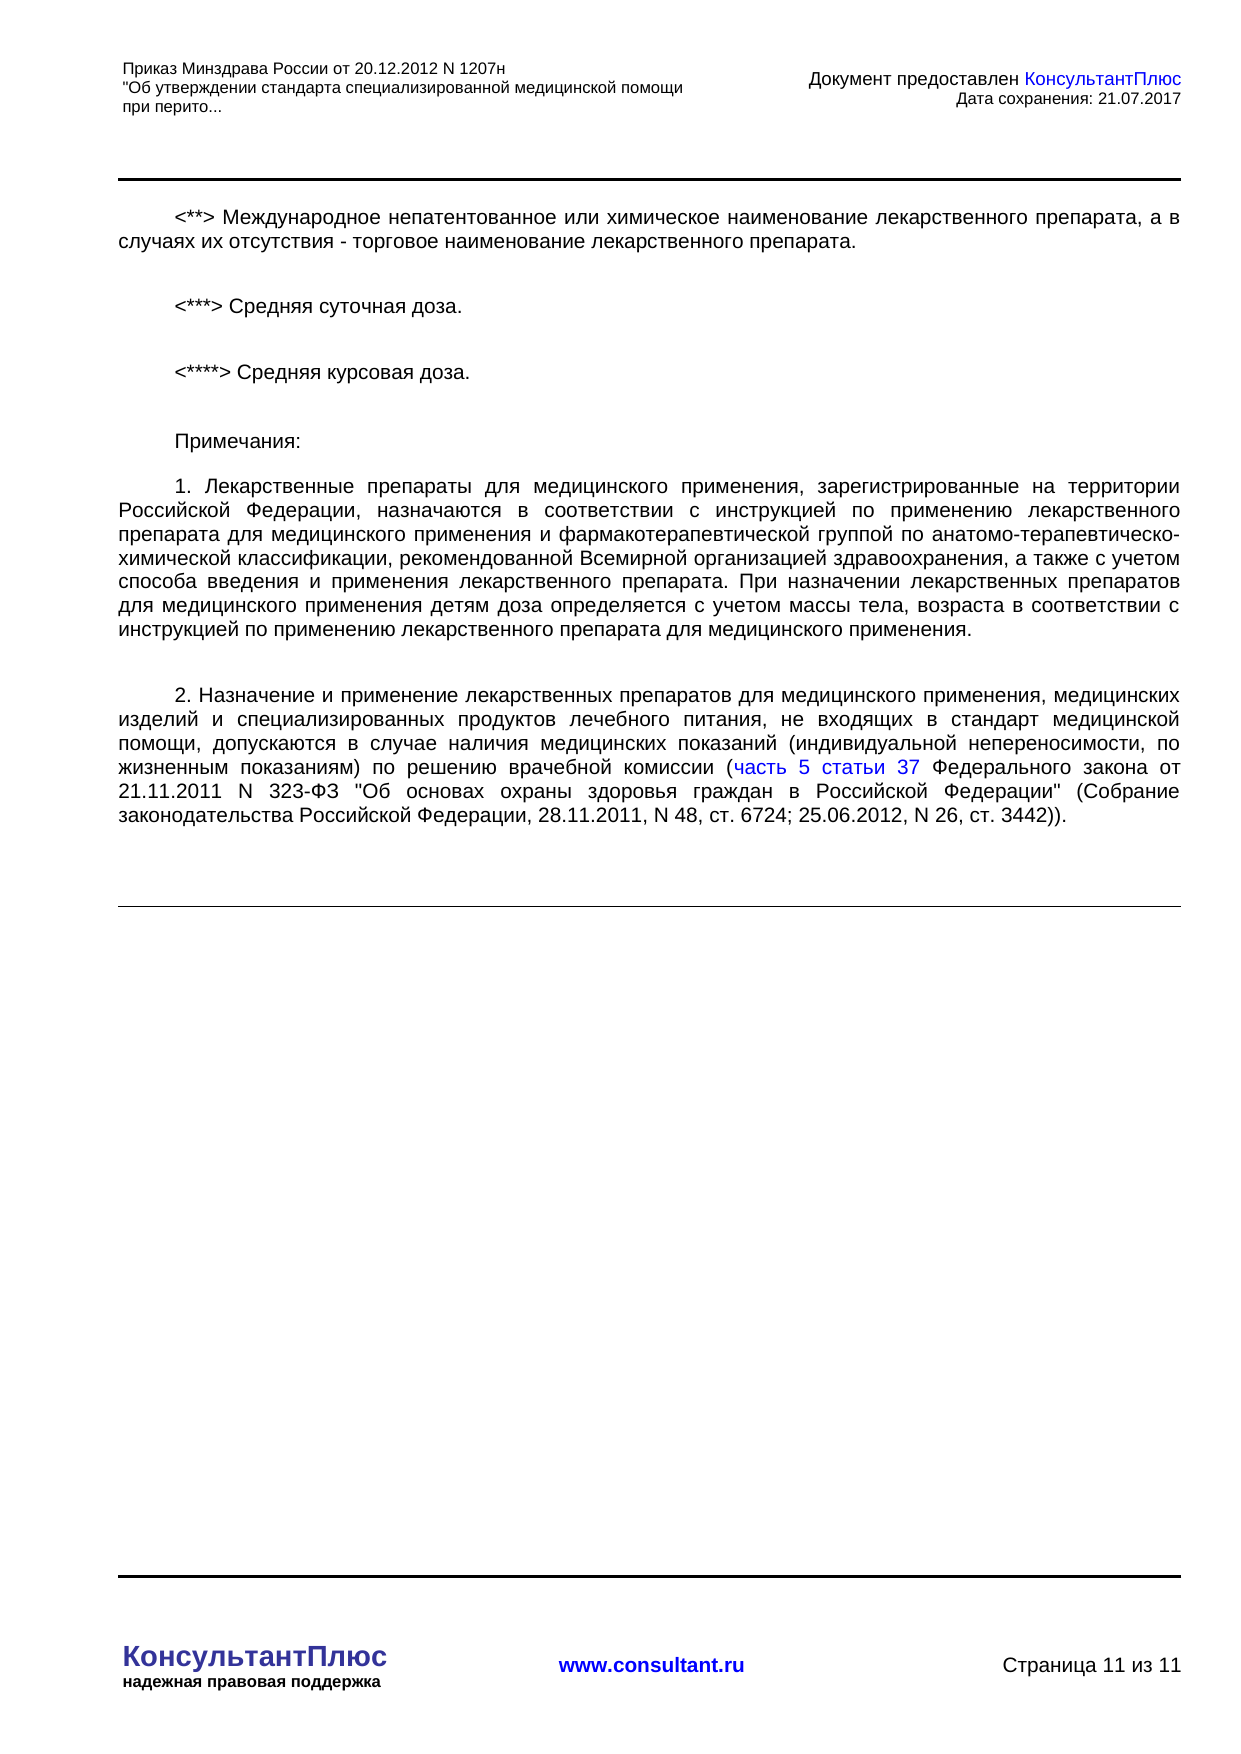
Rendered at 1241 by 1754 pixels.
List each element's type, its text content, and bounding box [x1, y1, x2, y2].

text <***> Средняя суточная доза. [118, 294, 1181, 318]
text <****> Средняя курсовая доза. [118, 360, 1181, 384]
text <**> Международное непатентованное или химическое наименование лекарственного препарата, а в случаях их отсутствия - торговое наименование лекарственного препарата. [118, 205, 1181, 253]
text Примечания: [118, 429, 1181, 453]
text 1. Лекарственные препараты для медицинского применения, зарегистрированные на территории Российской Федерации, назначаются в соответствии с инструкцией по применению лекарственного препарата для медицинского применения и фармакотерапевтической группой по анатомо-терапевтическо-химической классификации, рекомендованной Всемирной организацией здравоохранения, а также с учетом способа введения и применения лекарственного препарата. При назначении лекарственных препаратов для медицинского применения детям доза определяется с учетом массы тела, возраста в соответствии с инструкцией по применению лекарственного препарата для медицинского применения. [118, 473, 1181, 641]
text 2. Назначение и применение лекарственных препаратов для медицинского применения, медицинских изделий и специализированных продуктов лечебного питания, не входящих в стандарт медицинской помощи, допускаются в случае наличия медицинских показаний (индивидуальной непереносимости, по жизненным показаниям) по решению врачебной комиссии (часть 5 статьи 37 Федерального закона от 21.11.2011 N 323-ФЗ "Об основах охраны здоровья граждан в Российской Федерации" (Собрание законодательства Российской Федерации, 28.11.2011, N 48, ст. 6724; 25.06.2012, N 26, ст. 3442)). [118, 683, 1181, 827]
